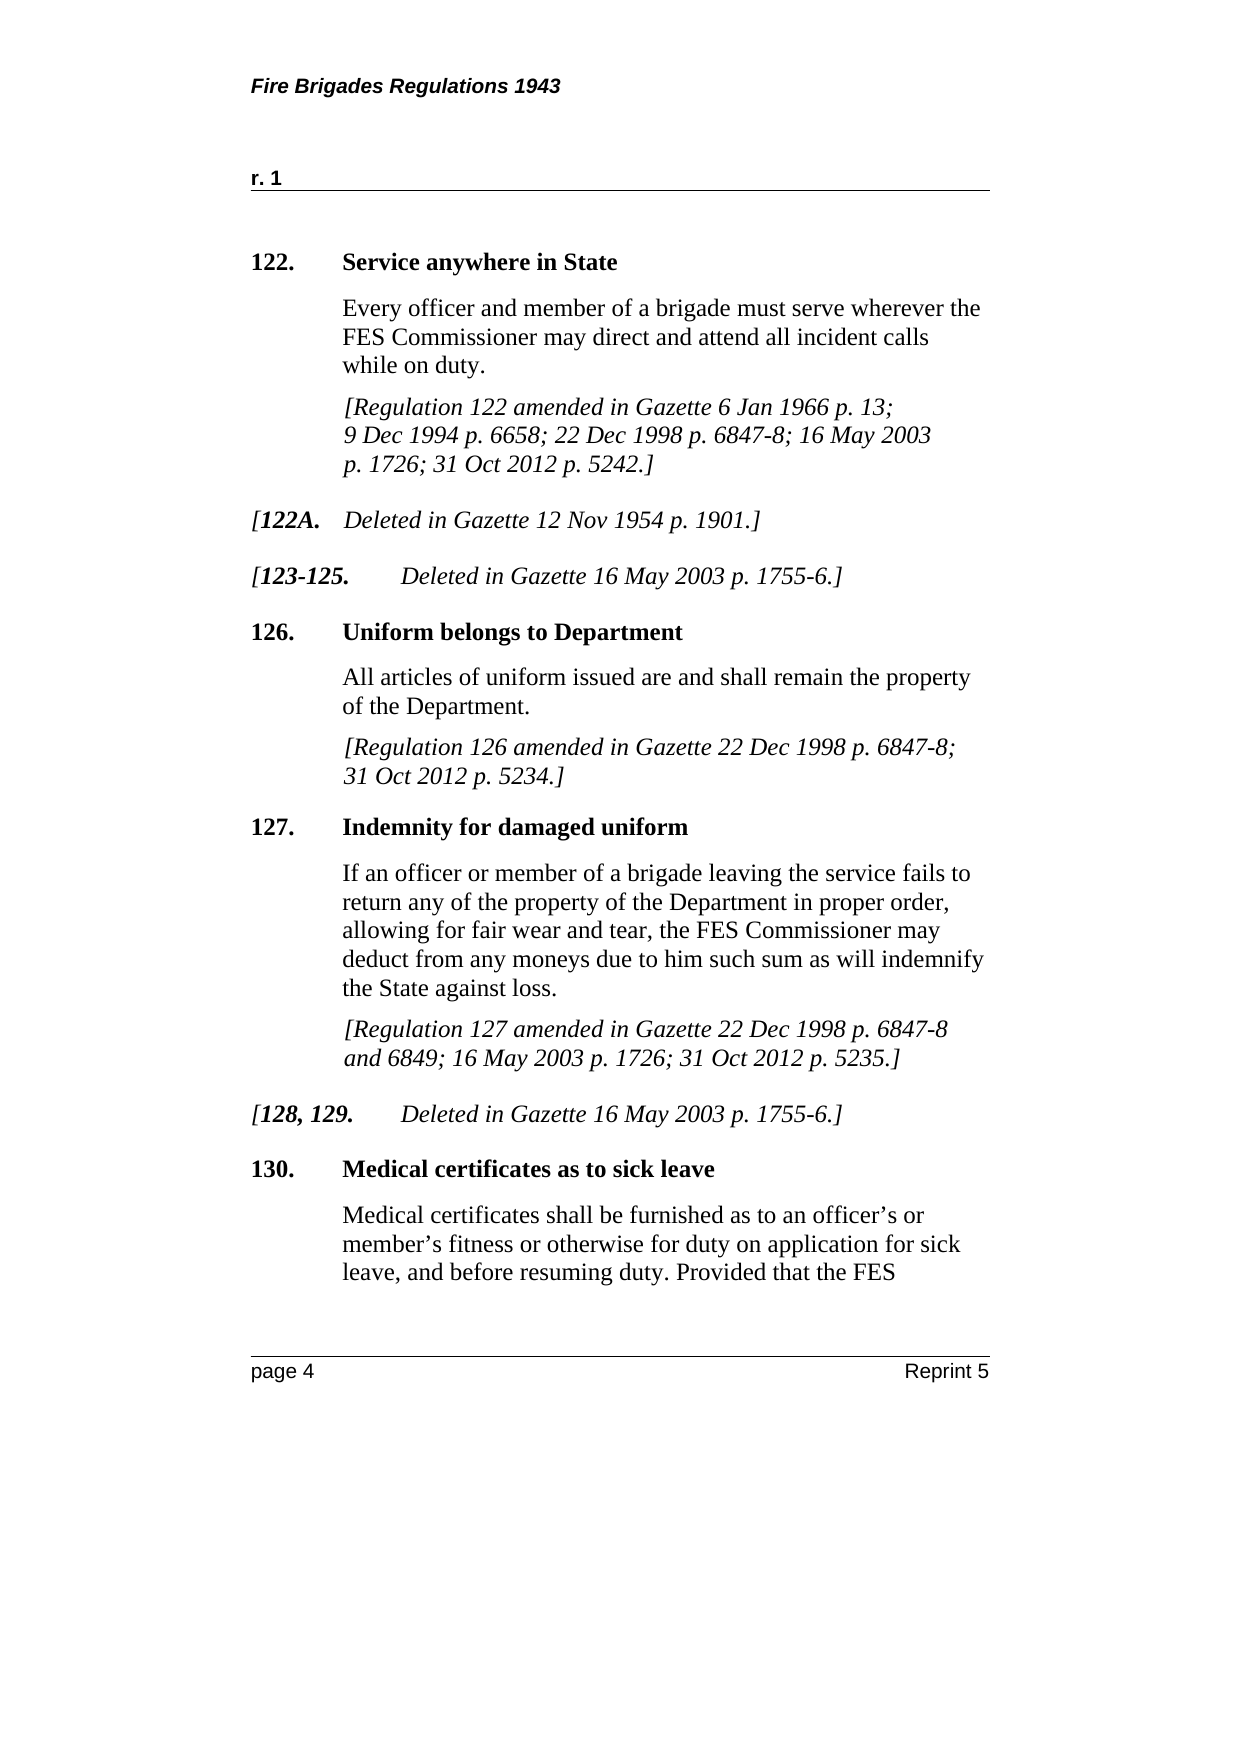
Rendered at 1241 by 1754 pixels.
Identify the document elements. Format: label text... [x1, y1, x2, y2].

subtitle 127. Indemnity for damaged uniform [251, 812, 990, 841]
subtitle 130. Medical certificates as to sick leave [251, 1154, 990, 1183]
subtitle 126. Uniform belongs to Department [251, 617, 990, 645]
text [251, 1200, 990, 1286]
subtitle 122. Service anywhere in State [251, 247, 990, 276]
text [Regulation 126 amended in Gazette 22 Dec 1998 p. 6847-8; 31 Oct 2012 p. 5234.] [251, 732, 990, 789]
text Every officer and member of a brigade must serve wherever the FES Commissioner may direct and attend all incident calls while on duty. [251, 293, 990, 379]
text All articles of uniform issued are and shall remain the property of the Department. [251, 662, 990, 719]
text [128, 129. Deleted in Gazette 16 May 2003 p. 1755-6.] [251, 1099, 990, 1127]
text [Regulation 122 amended in Gazette 6 Jan 1966 p. 13; 9 Dec 1994 p. 6658; 22 Dec 1998 p. 6847-8; 16 May 2003 p. 1726; 31 Oct 2012 p. 5242.] [251, 392, 990, 478]
text [Regulation 127 amended in Gazette 22 Dec 1998 p. 6847-8 and 6849; 16 May 2003 p. 1726; 31 Oct 2012 p. 5235.] [251, 1014, 990, 1072]
text If an officer or member of a brigade leaving the service fails to return any of the property of the Department in proper order, allowing for fair wear and tear, the FES Commissioner may deduct from any moneys due to him such sum as will indemnify the State against loss. [251, 858, 990, 1002]
text [122A. Deleted in Gazette 12 Nov 1954 p. 1901.] [251, 505, 990, 534]
text [123-125. Deleted in Gazette 16 May 2003 p. 1755-6.] [251, 561, 990, 589]
